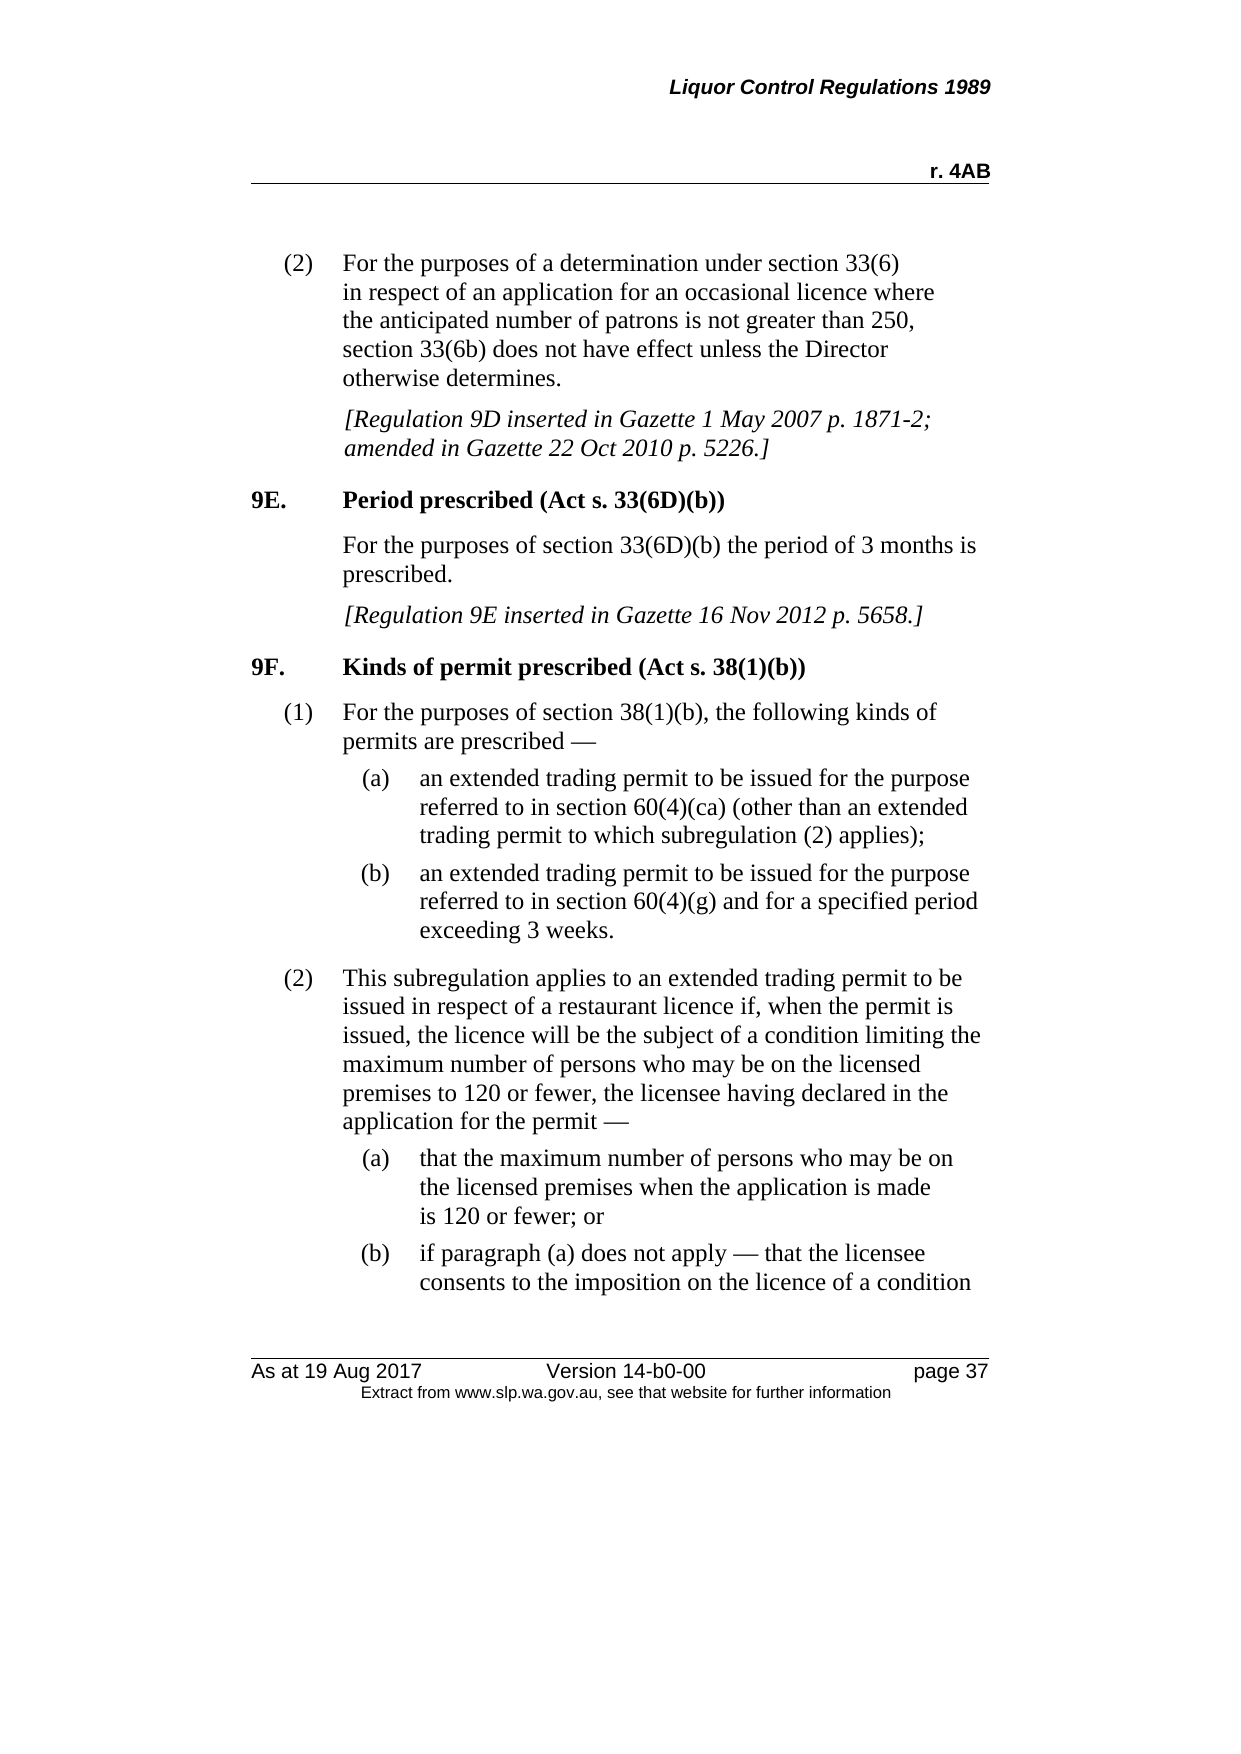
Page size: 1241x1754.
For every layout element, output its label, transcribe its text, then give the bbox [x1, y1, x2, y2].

text [Regulation 9D inserted in Gazette 1 May 2007 p. 1871-2; amended in Gazette 22 Oct 2010 p. 5226.] [251, 404, 989, 462]
text (2) This subregulation applies to an extended trading permit to be issued in respect of a restaurant licence if, when the permit is issued, the licence will be the subject of a condition limiting the maximum number of persons who may be on the licensed premises to 120 or fewer, the licensee having declared in the application for the permit — [251, 963, 989, 1135]
text (1) For the purposes of section 38(1)(b), the following kinds of permits are prescribed — [251, 697, 989, 755]
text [251, 1238, 989, 1296]
subtitle 9E. Period prescribed (Act s. 33(6D)(b)) [251, 485, 989, 513]
text (b) an extended trading permit to be issued for the purpose referred to in section 60(4)(g) and for a specified period exceeding 3 weeks. [251, 858, 989, 944]
text (a) that the maximum number of persons who may be on the licensed premises when the application is made is 120 or fewer; or [251, 1143, 989, 1230]
text (a) an extended trading permit to be issued for the purpose referred to in section 60(4)(ca) (other than an extended trading permit to which subregulation (2) applies); [251, 763, 989, 849]
text For the purposes of section 33(6D)(b) the period of 3 months is prescribed. [251, 530, 989, 588]
text [Regulation 9E inserted in Gazette 16 Nov 2012 p. 5658.] [251, 600, 989, 629]
text (2) For the purposes of a determination under section 33(6) in respect of an application for an occasional licence where the anticipated number of patrons is not greater than 250, section 33(6b) does not have effect unless the Director otherwise determines. [251, 248, 989, 392]
subtitle 9F. Kinds of permit prescribed (Act s. 38(1)(b)) [251, 652, 989, 681]
